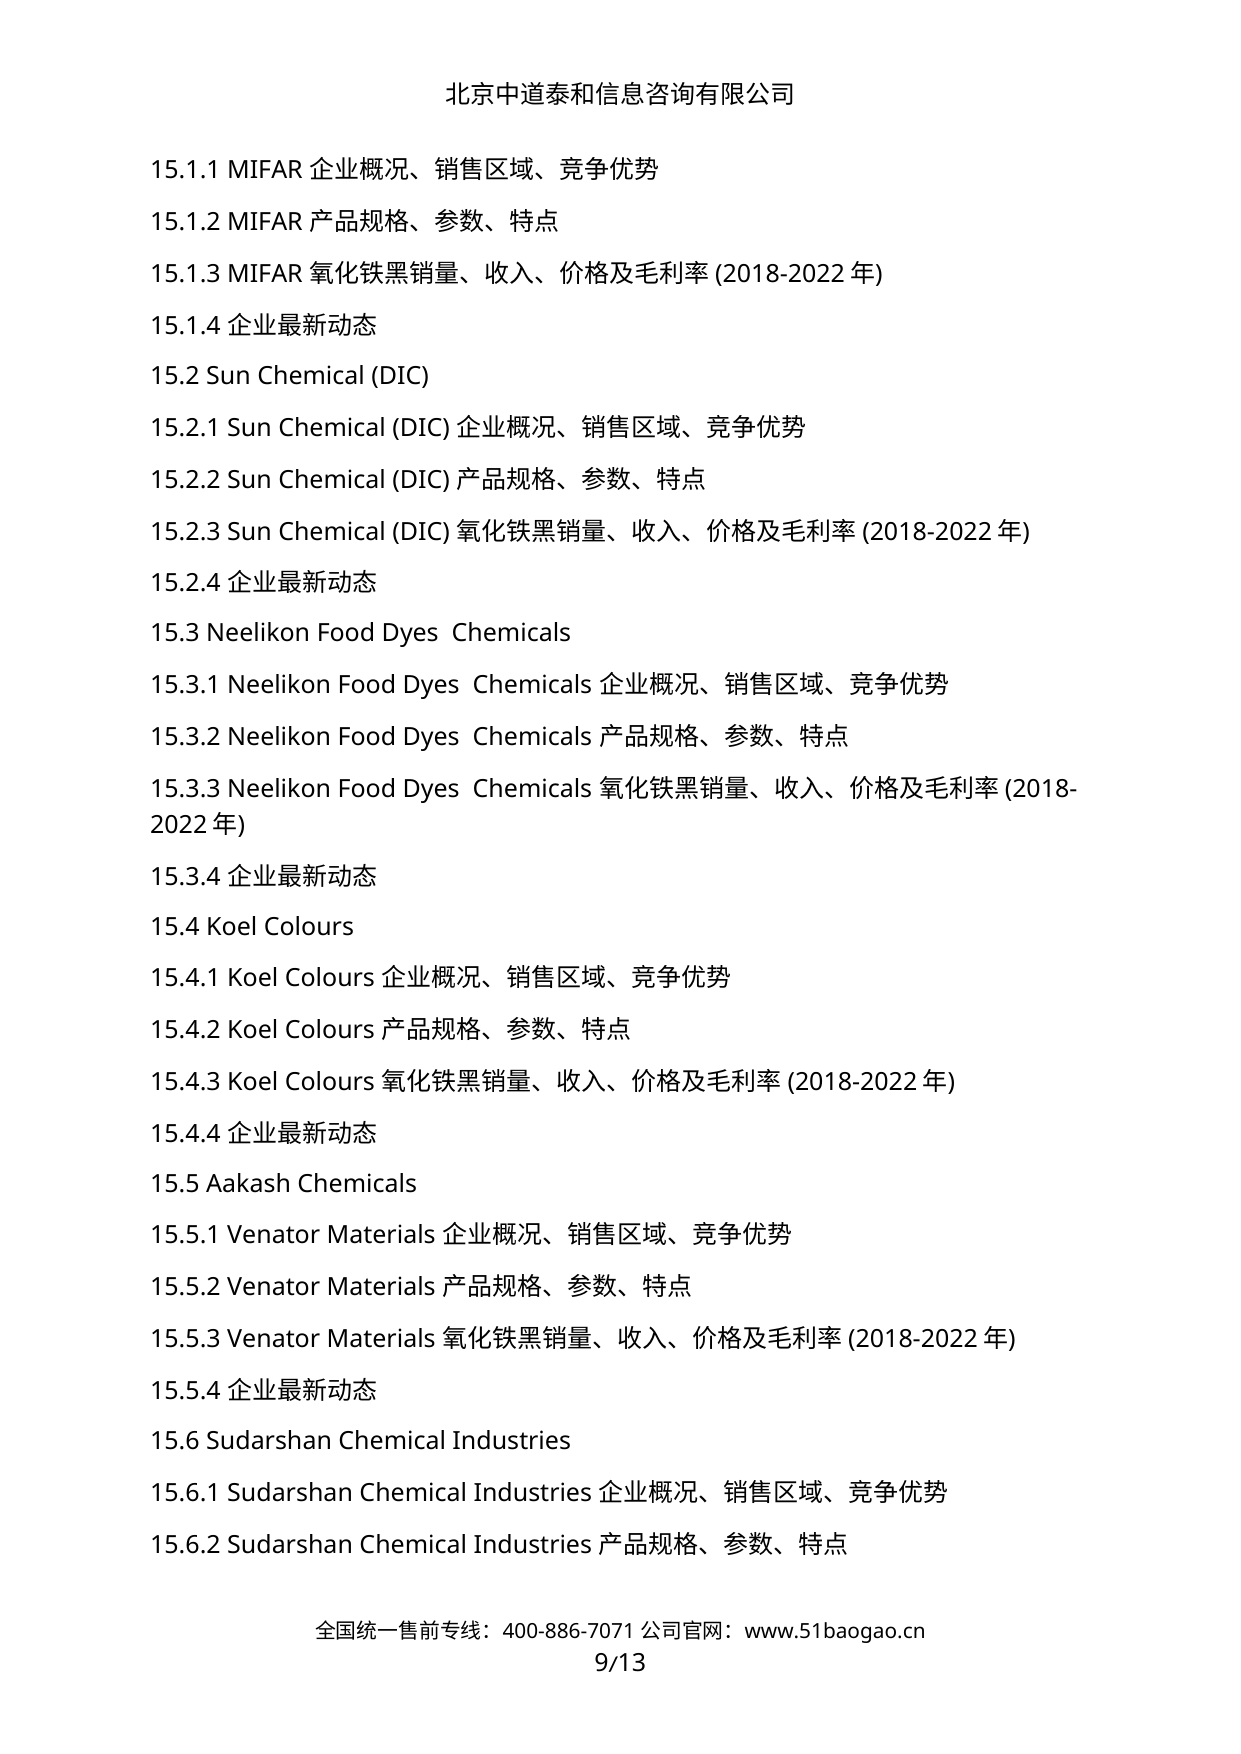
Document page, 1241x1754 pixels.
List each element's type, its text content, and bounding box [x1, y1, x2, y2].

text 15.2.3 Sun Chemical (DIC) 氧化铁黑销量、收入、价格及毛利率 (2018-2022年) [150, 511, 1090, 547]
text 15.3.4 企业最新动态 [150, 856, 1090, 892]
text 15.4 Koel Colours [150, 908, 1090, 942]
text 15.1.2 MIFAR 产品规格、参数、特点 [150, 202, 1090, 238]
text 15.5.1 Venator Materials 企业概况、销售区域、竞争优势 [150, 1215, 1090, 1251]
text 15.1.4 企业最新动态 [150, 306, 1090, 342]
text 15.5.4 企业最新动态 [150, 1371, 1090, 1407]
text 15.5.3 Venator Materials 氧化铁黑销量、收入、价格及毛利率 (2018-2022年) [150, 1319, 1090, 1355]
text 15.3.2 Neelikon Food Dyes Chemicals 产品规格、参数、特点 [150, 716, 1090, 752]
text 15.5 Aakash Chemicals [150, 1165, 1090, 1199]
text 15.2.1 Sun Chemical (DIC) 企业概况、销售区域、竞争优势 [150, 407, 1090, 443]
text 15.4.1 Koel Colours 企业概况、销售区域、竞争优势 [150, 958, 1090, 994]
text 15.5.2 Venator Materials 产品规格、参数、特点 [150, 1267, 1090, 1303]
text 15.4.3 Koel Colours 氧化铁黑销量、收入、价格及毛利率 (2018-2022年) [150, 1062, 1090, 1098]
text 15.2.2 Sun Chemical (DIC) 产品规格、参数、特点 [150, 459, 1090, 495]
text 15.4.2 Koel Colours 产品规格、参数、特点 [150, 1010, 1090, 1046]
text 15.2 Sun Chemical (DIC) [150, 357, 1090, 392]
text 15.1.1 MIFAR 企业概况、销售区域、竞争优势 [150, 150, 1090, 186]
text 15.6.1 Sudarshan Chemical Industries 企业概况、销售区域、竞争优势 [150, 1472, 1090, 1508]
text 15.3.3 Neelikon Food Dyes Chemicals 氧化铁黑销量、收入、价格及毛利率 (2018-2022年) [150, 768, 1090, 841]
text 15.6.2 Sudarshan Chemical Industries 产品规格、参数、特点 [150, 1524, 1090, 1560]
text 15.3.1 Neelikon Food Dyes Chemicals 企业概况、销售区域、竞争优势 [150, 664, 1090, 701]
text 15.4.4 企业最新动态 [150, 1113, 1090, 1150]
text 15.2.4 企业最新动态 [150, 563, 1090, 599]
text 15.6 Sudarshan Chemical Industries [150, 1422, 1090, 1457]
text 15.1.3 MIFAR 氧化铁黑销量、收入、价格及毛利率 (2018-2022年) [150, 254, 1090, 290]
text 15.3 Neelikon Food Dyes Chemicals [150, 615, 1090, 649]
